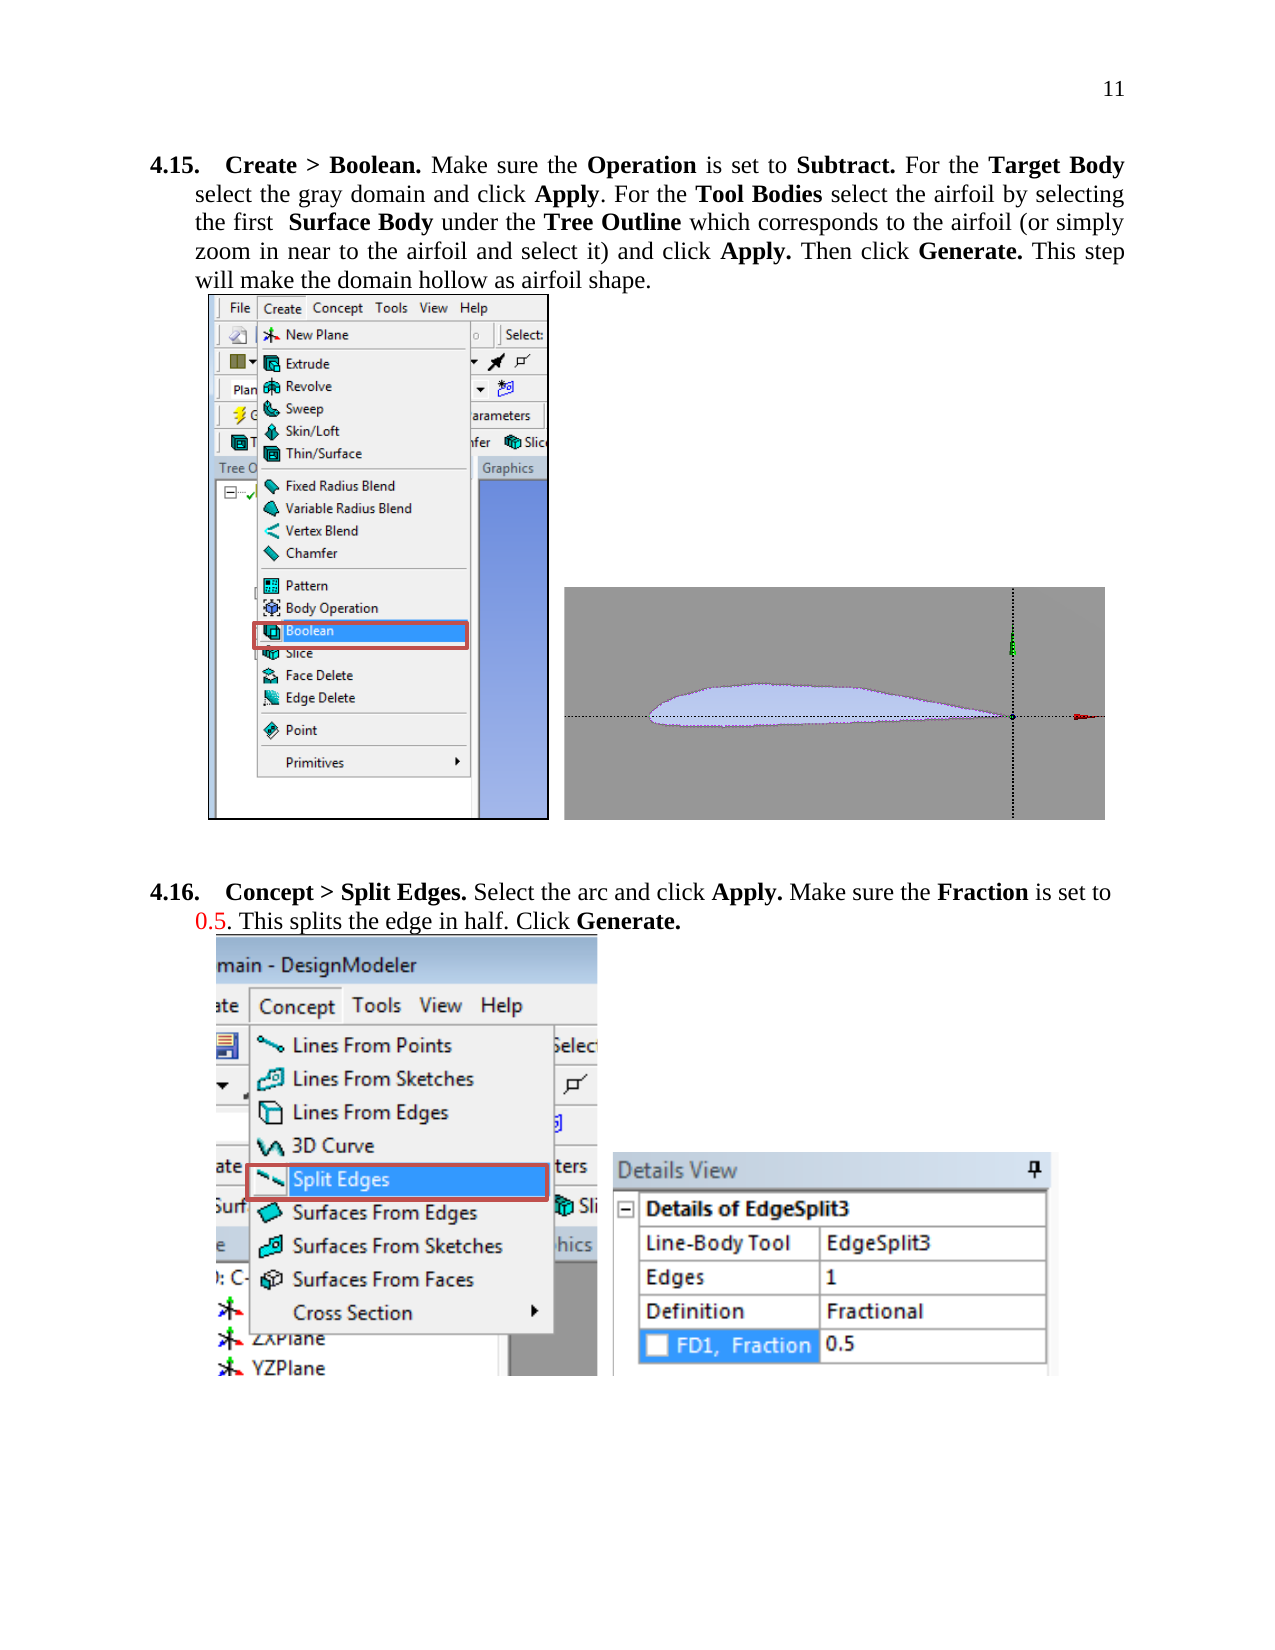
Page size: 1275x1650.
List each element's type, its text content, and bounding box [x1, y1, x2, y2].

list Concept > Split Edges. Select the arc and click Apply. Make sure the Fraction is set to 0.5. This splits the edge in half. Click Generate. [150, 877, 1125, 935]
picture [612, 1152, 1059, 1376]
list Create > Boolean. Make sure the Operation is set to Subtract. For the Target Body select the gray domain and click Apply. For the Tool Bodies select the airfoil by selecting the first Surface Body under the Tree Outline which corresponds to the airfoil (or simply zoom in near to the airfoil and select it) and click Apply. Then click Generate. This step will make the domain hollow as airfoil shape. [150, 150, 1125, 294]
picture [209, 295, 547, 818]
picture [564, 587, 1105, 820]
picture [216, 934, 598, 1376]
